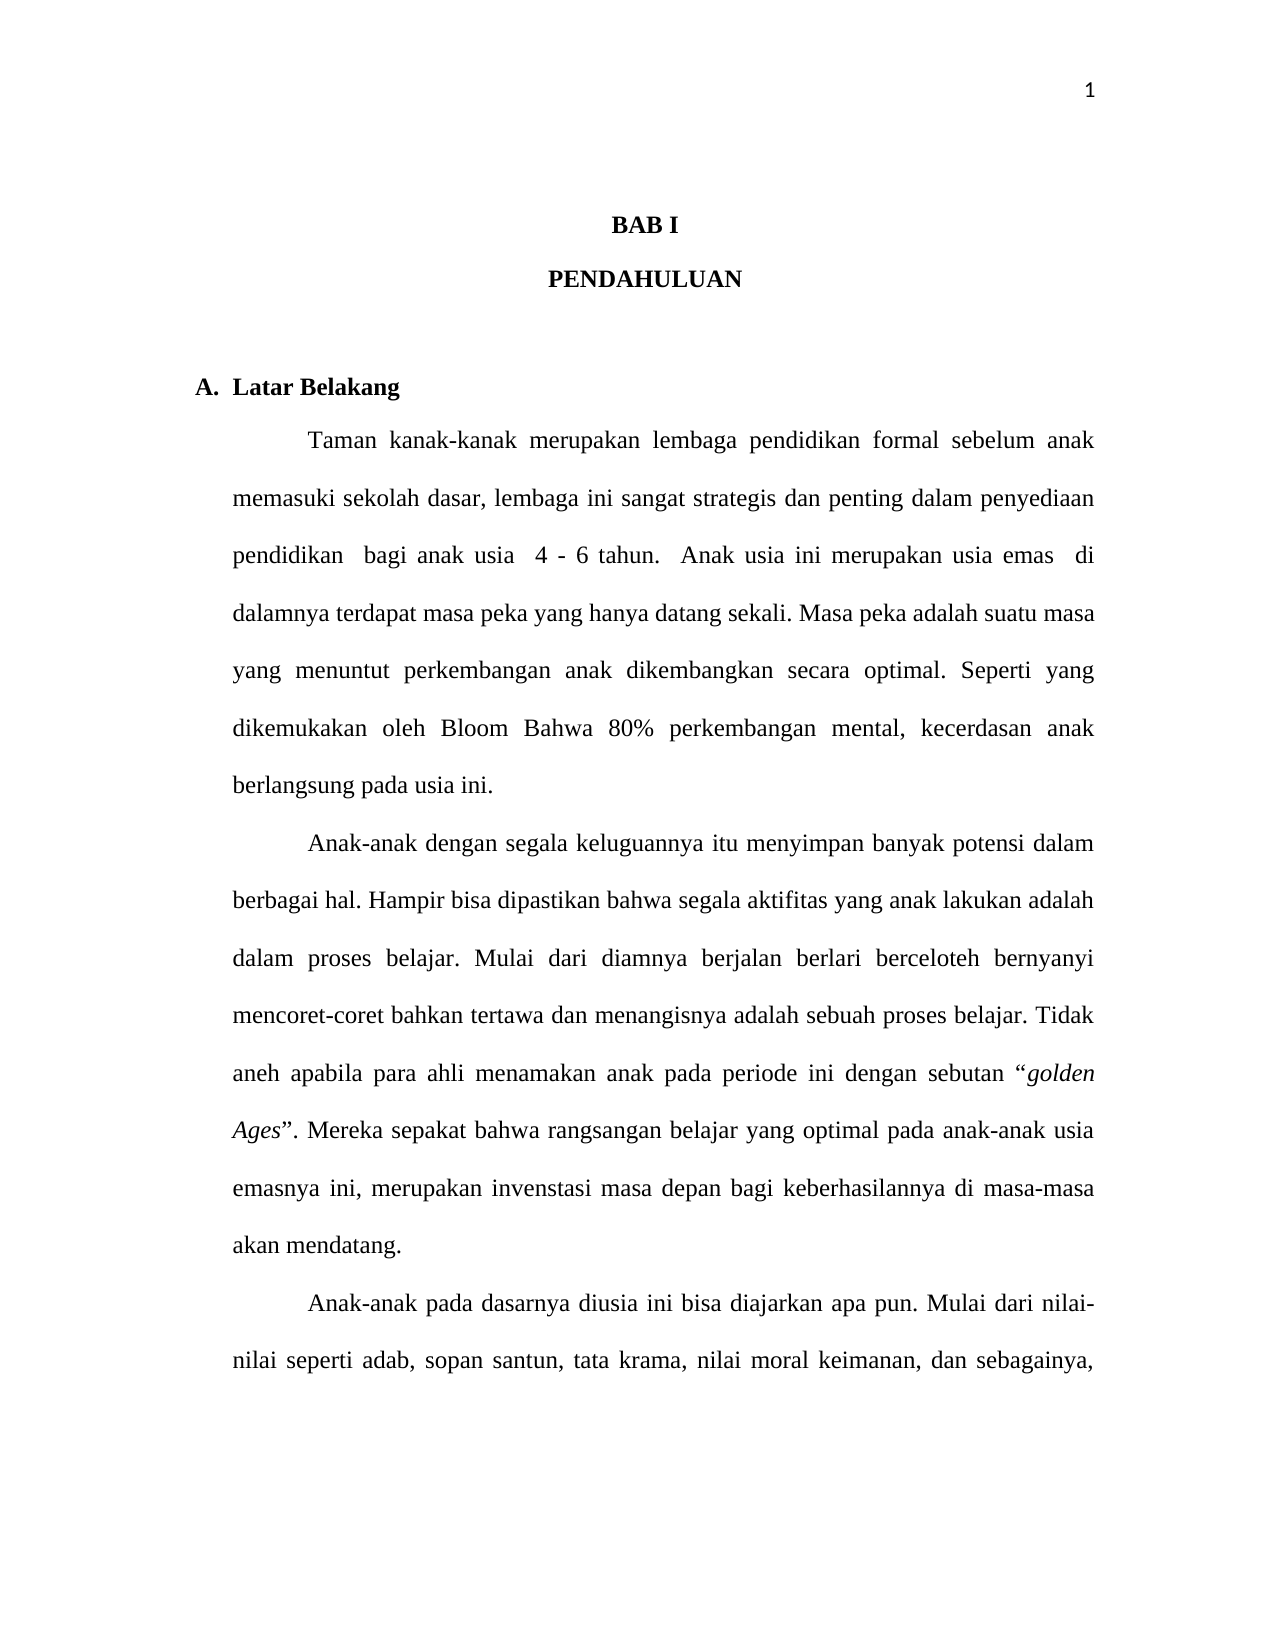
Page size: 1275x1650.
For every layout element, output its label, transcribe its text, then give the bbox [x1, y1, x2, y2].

text PENDAHULUAN [195, 264, 1095, 293]
list Latar Belakang [195, 372, 1095, 400]
list Anak-anak dengan segala keluguannya itu menyimpan banyak potensi dalam berbagai hal. Hampir bisa dipastikan bahwa segala aktifitas yang anak lakukan adalah dalam proses belajar. Mulai dari diamnya berjalan berlari berceloteh bernyanyi mencoret-coret bahkan tertawa dan menangisnya adalah sebuah proses belajar. Tidak aneh apabila para ahli menamakan anak pada periode ini dengan sebutan “golden Ages”. Mereka sepakat bahwa rangsangan belajar yang optimal pada anak-anak usia emasnya ini, merupakan invenstasi masa depan bagi keberhasilannya di masa-masa akan mendatang. [232, 828, 1095, 1259]
text BAB I [195, 210, 1095, 239]
list Taman kanak-kanak merupakan lembaga pendidikan formal sebelum anak memasuki sekolah dasar, lembaga ini sangat strategis dan penting dalam penyediaan pendidikan bagi anak usia 4 - 6 tahun. Anak usia ini merupakan usia emas di dalamnya terdapat masa peka yang hanya datang sekali. Masa peka adalah suatu masa yang menuntut perkembangan anak dikembangkan secara optimal. Seperti yang dikemukakan oleh Bloom Bahwa 80% perkembangan mental, kecerdasan anak berlangsung pada usia ini. [232, 425, 1095, 799]
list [232, 1288, 1095, 1374]
